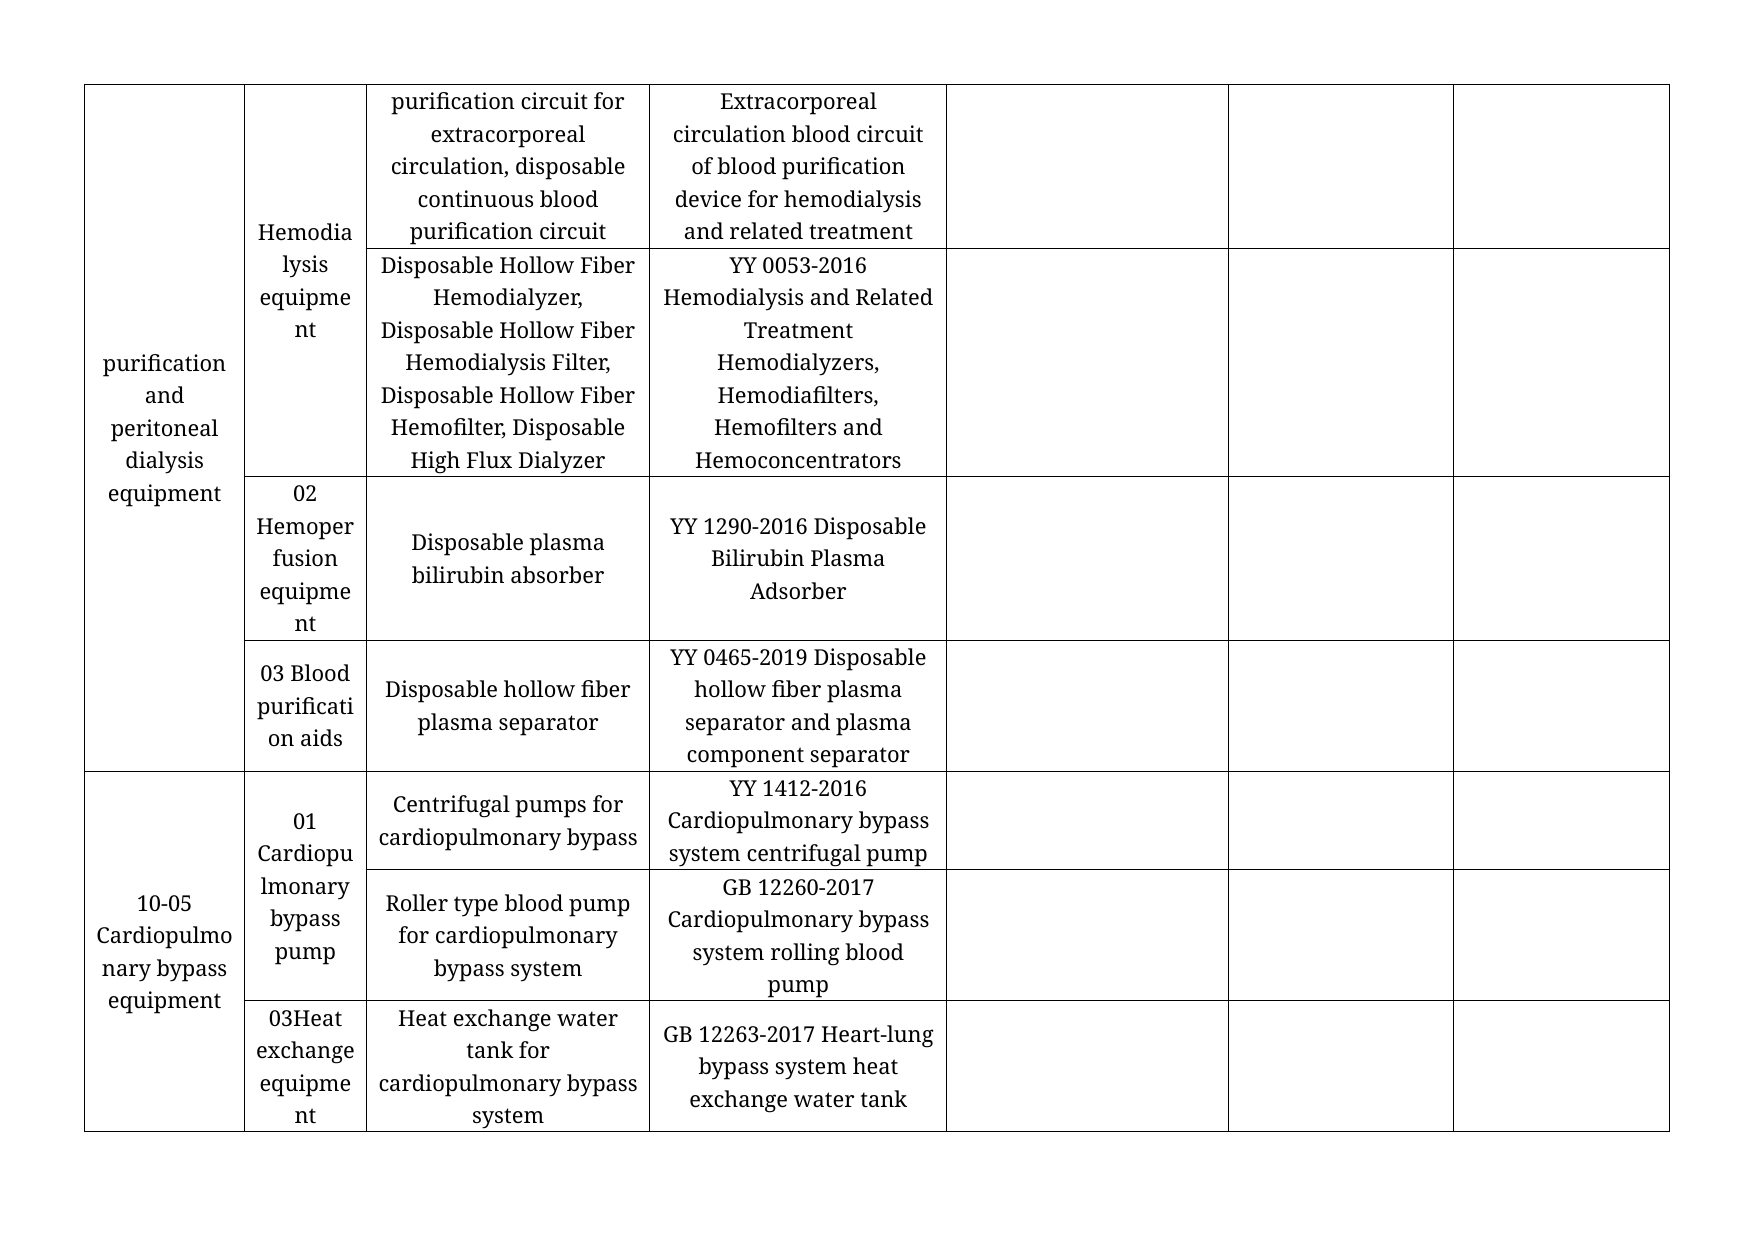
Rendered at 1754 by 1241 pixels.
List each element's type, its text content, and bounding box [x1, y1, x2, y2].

table_cell [1454, 1001, 1669, 1131]
table_cell GB 12260-2017 Cardiopulmonary bypass system rolling blood pump [650, 870, 946, 1000]
table_cell [1229, 1001, 1453, 1131]
table_cell 10-05 Cardiopulmonary bypass equipment [85, 772, 244, 1131]
table_cell 03Heat exchange equipment [245, 1001, 366, 1131]
table_cell [1454, 870, 1669, 1000]
table_cell Heat exchange water tank for cardiopulmonary bypass system [367, 1001, 649, 1131]
table_cell [947, 1001, 1228, 1131]
table_cell Disposable Hollow Fiber Hemodialyzer, Disposable Hollow Fiber Hemodialysis Filter, Disposable Hollow Fiber Hemofilter, Disposable High Flux Dialyzer [367, 249, 649, 476]
table_cell [947, 641, 1228, 771]
table_cell 01 Cardiopulmonary bypass pump [245, 772, 366, 1000]
table_cell [947, 772, 1228, 869]
table_cell YY 1290-2016 Disposable Bilirubin Plasma Adsorber [650, 477, 946, 639]
table_cell [1229, 85, 1453, 247]
table_cell [1454, 641, 1669, 771]
table_cell [1454, 85, 1669, 247]
table_cell YY 0465-2019 Disposable hollow fiber plasma separator and plasma component separator [650, 641, 946, 771]
table_cell Disposable plasma bilirubin absorber [367, 477, 649, 639]
table_cell [1454, 249, 1669, 476]
table_cell [1454, 477, 1669, 639]
table_cell 03 Blood purification aids [245, 641, 366, 771]
table_cell [1229, 249, 1453, 476]
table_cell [245, 85, 366, 476]
table_cell Roller type blood pump for cardiopulmonary bypass system [367, 870, 649, 1000]
table_cell Centrifugal pumps for cardiopulmonary bypass [367, 772, 649, 869]
table_cell YY 1412-2016 Cardiopulmonary bypass system centrifugal pump [650, 772, 946, 869]
table_cell 02 Hemoperfusion equipment [245, 477, 366, 639]
table_cell [1229, 870, 1453, 1000]
table_cell GB 12263-2017 Heart-lung bypass system heat exchange water tank [650, 1001, 946, 1131]
table_cell [1454, 772, 1669, 869]
table_cell Disposable hollow fiber plasma separator [367, 641, 649, 771]
table_cell [947, 870, 1228, 1000]
table_cell [1229, 772, 1453, 869]
table_cell [947, 249, 1228, 476]
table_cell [367, 85, 649, 247]
table_cell [947, 477, 1228, 639]
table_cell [650, 85, 946, 247]
table_cell [947, 85, 1228, 247]
table_cell [1229, 477, 1453, 639]
table_cell [1229, 641, 1453, 771]
table_cell YY 0053-2016 Hemodialysis and Related Treatment Hemodialyzers, Hemodiafilters, Hemofilters and Hemoconcentrators [650, 249, 946, 476]
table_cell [85, 85, 244, 771]
